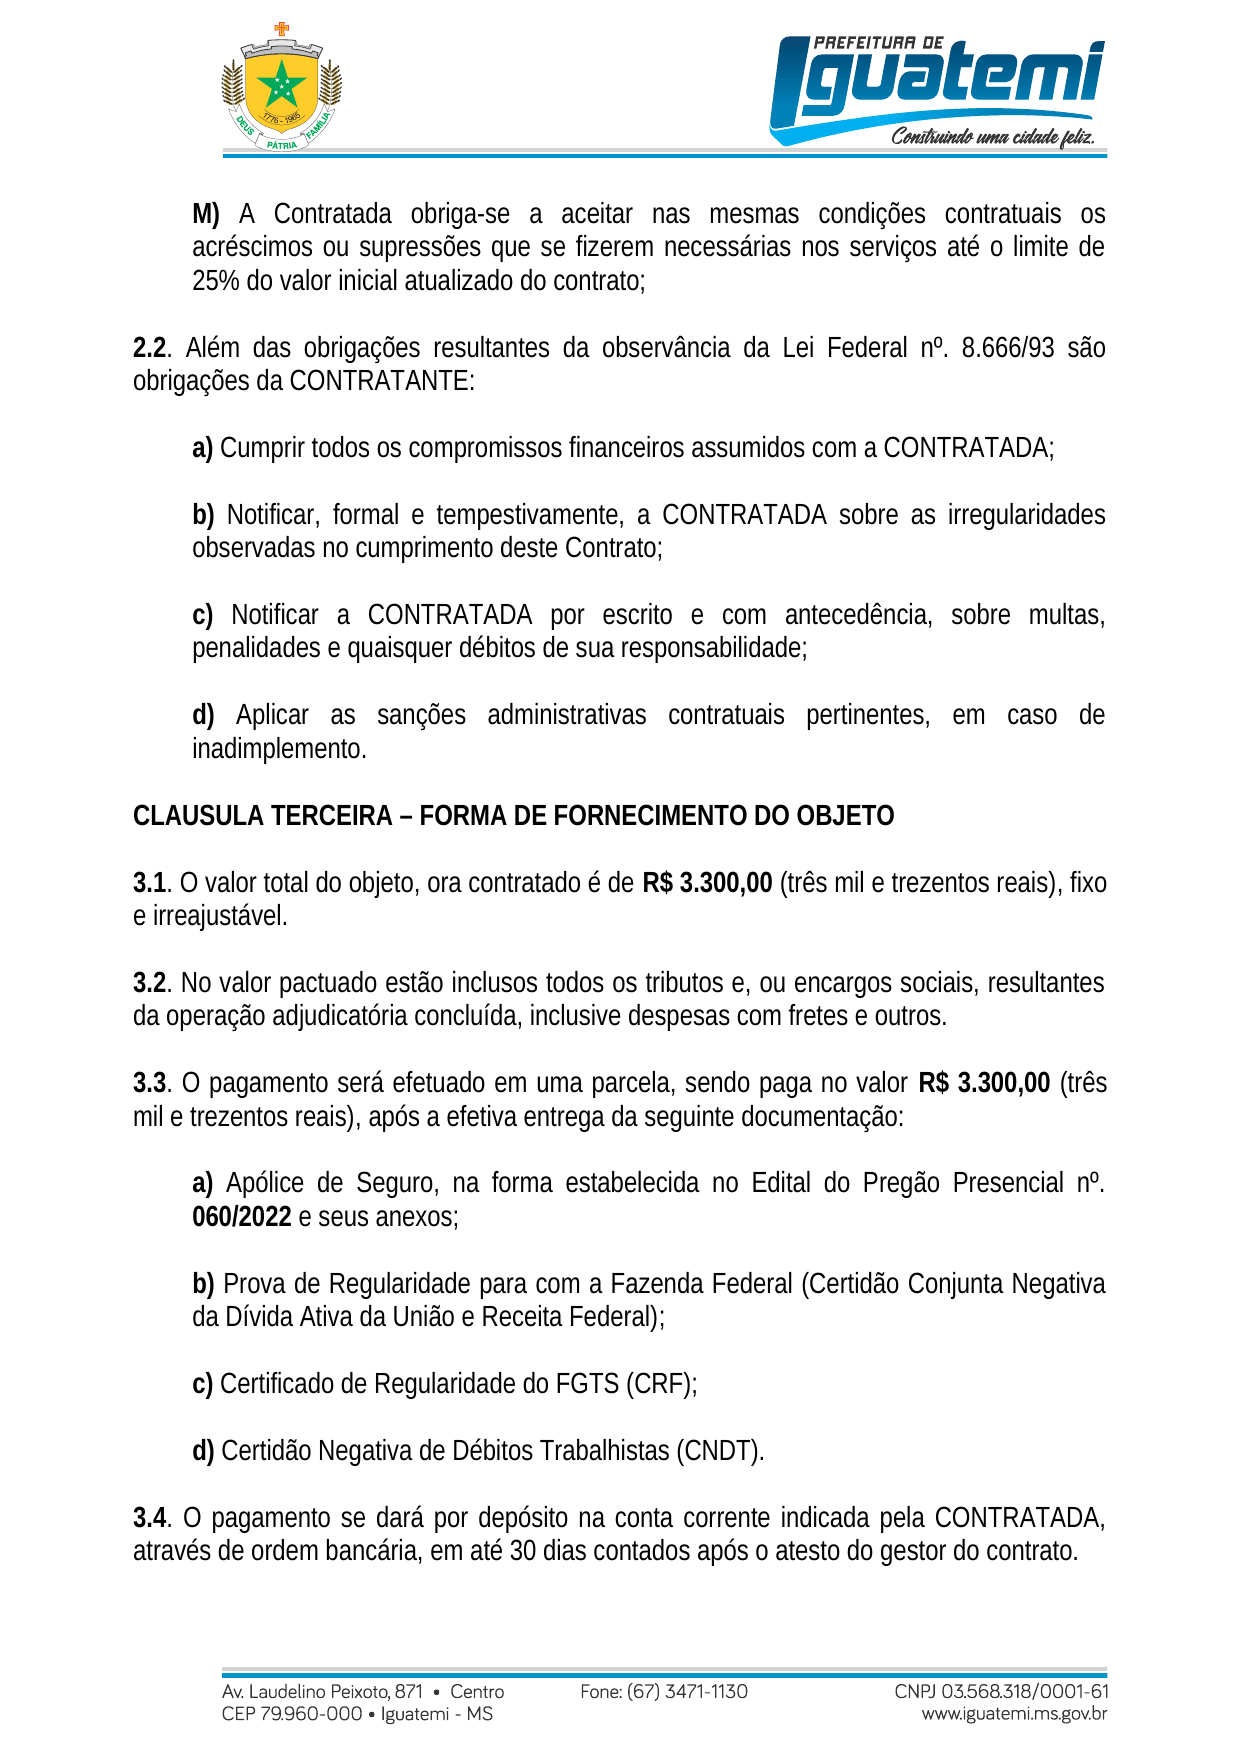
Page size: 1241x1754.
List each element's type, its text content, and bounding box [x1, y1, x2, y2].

text 3.2. No valor pactuado estão inclusos todos os tributos e, ou encargos sociais, resultantes da operação adjudicatória concluída, inclusive despesas com fretes e outros. [133, 965, 1107, 1032]
text 3.4. O pagamento se dará por depósito na conta corrente indicada pela CONTRATADA, através de ordem bancária, em até 30 dias contados após o atesto do gestor do contrato. [133, 1500, 1107, 1567]
text a) Apólice de Seguro, na forma estabelecida no Edital do Pregão Presencial nº. 060/2022 e seus anexos; [192, 1166, 1107, 1232]
text 2.2. Além das obrigações resultantes da observância da Lei Federal nº. 8.666/93 são obrigações da CONTRATANTE: [133, 330, 1107, 397]
text c) Certificado de Regularidade do FGTS (CRF); [192, 1366, 1107, 1400]
text b) Prova de Regularidade para com a Fazenda Federal (Certidão Conjunta Negativa da Dívida Ativa da União e Receita Federal); [192, 1266, 1107, 1333]
text c) Notificar a CONTRATADA por escrito e com antecedência, sobre multas, penalidades e quaisquer débitos de sua responsabilidade; [192, 597, 1107, 664]
text d) Certidão Negativa de Débitos Trabalhistas (CNDT). [192, 1433, 1107, 1467]
text CLAUSULA TERCEIRA – FORMA DE FORNECIMENTO DO OBJETO [133, 798, 1107, 831]
text M) A Contratada obriga-se a aceitar nas mesmas condições contratuais os acréscimos ou supressões que se fizerem necessárias nos serviços até o limite de 25% do valor inicial atualizado do contrato; [192, 196, 1107, 296]
text b) Notificar, formal e tempestivamente, a CONTRATADA sobre as irregularidades observadas no cumprimento deste Contrato; [192, 497, 1107, 564]
text d) Aplicar as sanções administrativas contratuais pertinentes, em caso de inadimplemento. [192, 697, 1107, 764]
text 3.1. O valor total do objeto, ora contratado é de R$ 3.300,00 (três mil e trezentos reais), fixo e irreajustável. [133, 865, 1107, 932]
text 3.3. O pagamento será efetuado em uma parcela, sendo paga no valor R$ 3.300,00 (três mil e trezentos reais), após a efetiva entrega da seguinte documentação: [133, 1065, 1107, 1132]
text a) Cumprir todos os compromissos financeiros assumidos com a CONTRATADA; [192, 430, 1107, 463]
